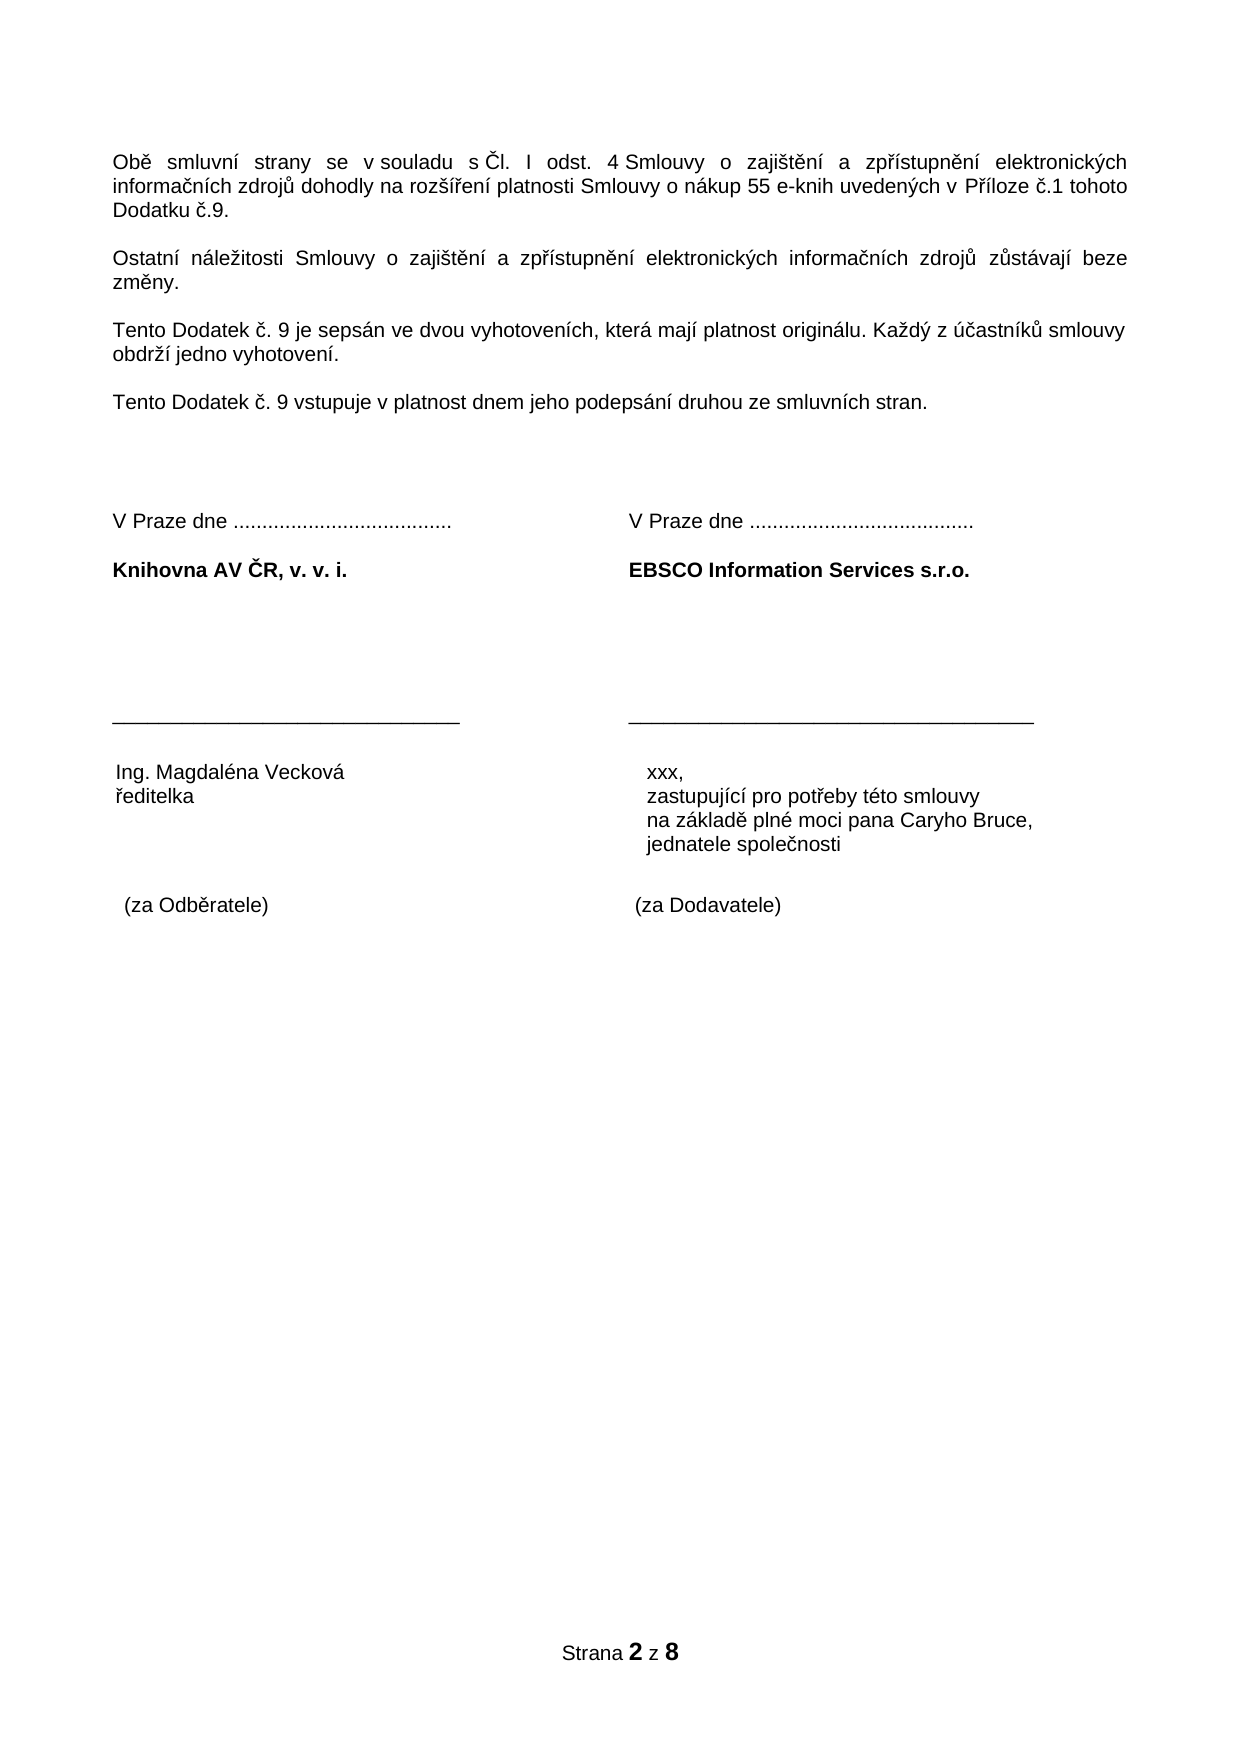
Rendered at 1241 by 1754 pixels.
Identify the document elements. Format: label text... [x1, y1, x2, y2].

text Obě smluvní strany se v souladu s Čl. I odst. 4 Smlouvy o zajištění a zpřístupnění elektronických informačních zdrojů dohodly na rozšíření platnosti Smlouvy o nákup 55 e-knih uvedených v Příloze č.1 tohoto Dodatku č.9. [112, 150, 1128, 222]
text Ostatní náležitosti Smlouvy o zajištění a zpřístupnění elektronických informačních zdrojů zůstávají beze změny. [112, 246, 1128, 294]
text Tento Dodatek č. 9 je sepsán ve dvou vyhotoveních, která mají platnost originálu. Každý z účastníků smlouvy obdrží jedno vyhotovení. [112, 318, 1128, 366]
text V Praze dne ...................................... V Praze dne ....................................... [112, 509, 1128, 533]
text ______________________________ ___________________________________ [112, 701, 1128, 725]
text Knihovna AV ČR, v. v. i. EBSCO Information Services s.r.o. [112, 557, 1128, 581]
text Tento Dodatek č. 9 vstupuje v platnost dnem jeho podepsání druhou ze smluvních stran. [112, 389, 1128, 413]
text (za Odběratele) (za Dodavatele) [112, 893, 1128, 917]
